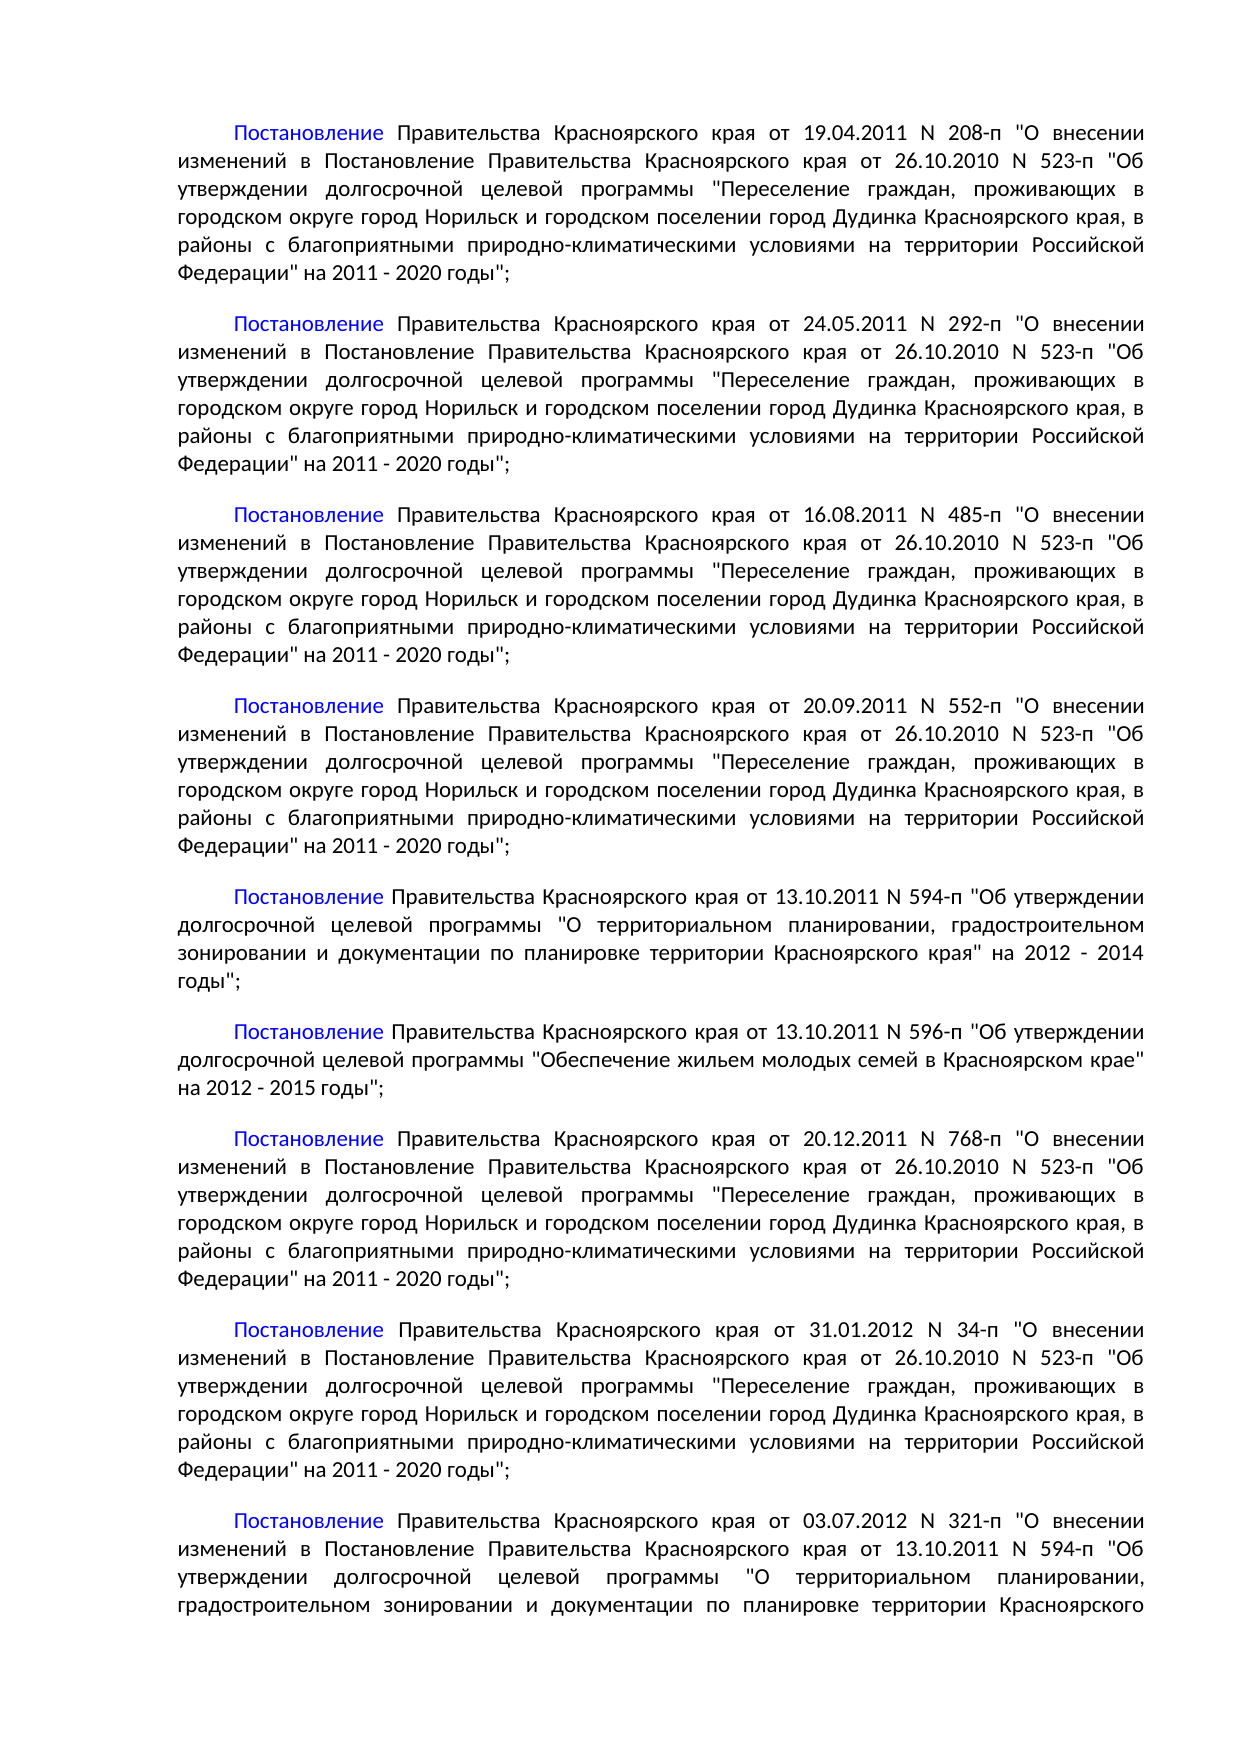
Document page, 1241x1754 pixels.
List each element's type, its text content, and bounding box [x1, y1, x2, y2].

text Постановление Правительства Красноярского края от 20.12.2011 N 768-п "О внесении изменений в Постановление Правительства Красноярского края от 26.10.2010 N 523-п "Об утверждении долгосрочной целевой программы "Переселение граждан, проживающих в городском округе город Норильск и городском поселении город Дудинка Красноярского края, в районы с благоприятными природно-климатическими условиями на территории Российской Федерации" на 2011 - 2020 годы"; [177, 1124, 1146, 1292]
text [177, 1506, 1146, 1618]
text Постановление Правительства Красноярского края от 31.01.2012 N 34-п "О внесении изменений в Постановление Правительства Красноярского края от 26.10.2010 N 523-п "Об утверждении долгосрочной целевой программы "Переселение граждан, проживающих в городском округе город Норильск и городском поселении город Дудинка Красноярского края, в районы с благоприятными природно-климатическими условиями на территории Российской Федерации" на 2011 - 2020 годы"; [177, 1315, 1146, 1483]
text Постановление Правительства Красноярского края от 24.05.2011 N 292-п "О внесении изменений в Постановление Правительства Красноярского края от 26.10.2010 N 523-п "Об утверждении долгосрочной целевой программы "Переселение граждан, проживающих в городском округе город Норильск и городском поселении город Дудинка Красноярского края, в районы с благоприятными природно-климатическими условиями на территории Российской Федерации" на 2011 - 2020 годы"; [177, 309, 1146, 477]
text Постановление Правительства Красноярского края от 16.08.2011 N 485-п "О внесении изменений в Постановление Правительства Красноярского края от 26.10.2010 N 523-п "Об утверждении долгосрочной целевой программы "Переселение граждан, проживающих в городском округе город Норильск и городском поселении город Дудинка Красноярского края, в районы с благоприятными природно-климатическими условиями на территории Российской Федерации" на 2011 - 2020 годы"; [177, 500, 1146, 668]
text Постановление Правительства Красноярского края от 20.09.2011 N 552-п "О внесении изменений в Постановление Правительства Красноярского края от 26.10.2010 N 523-п "Об утверждении долгосрочной целевой программы "Переселение граждан, проживающих в городском округе город Норильск и городском поселении город Дудинка Красноярского края, в районы с благоприятными природно-климатическими условиями на территории Российской Федерации" на 2011 - 2020 годы"; [177, 691, 1146, 859]
text Постановление Правительства Красноярского края от 19.04.2011 N 208-п "О внесении изменений в Постановление Правительства Красноярского края от 26.10.2010 N 523-п "Об утверждении долгосрочной целевой программы "Переселение граждан, проживающих в городском округе город Норильск и городском поселении город Дудинка Красноярского края, в районы с благоприятными природно-климатическими условиями на территории Российской Федерации" на 2011 - 2020 годы"; [177, 118, 1146, 286]
text Постановление Правительства Красноярского края от 13.10.2011 N 596-п "Об утверждении долгосрочной целевой программы "Обеспечение жильем молодых семей в Красноярском крае" на 2012 - 2015 годы"; [177, 1017, 1146, 1101]
text Постановление Правительства Красноярского края от 13.10.2011 N 594-п "Об утверждении долгосрочной целевой программы "О территориальном планировании, градостроительном зонировании и документации по планировке территории Красноярского края" на 2012 - 2014 годы"; [177, 882, 1146, 994]
